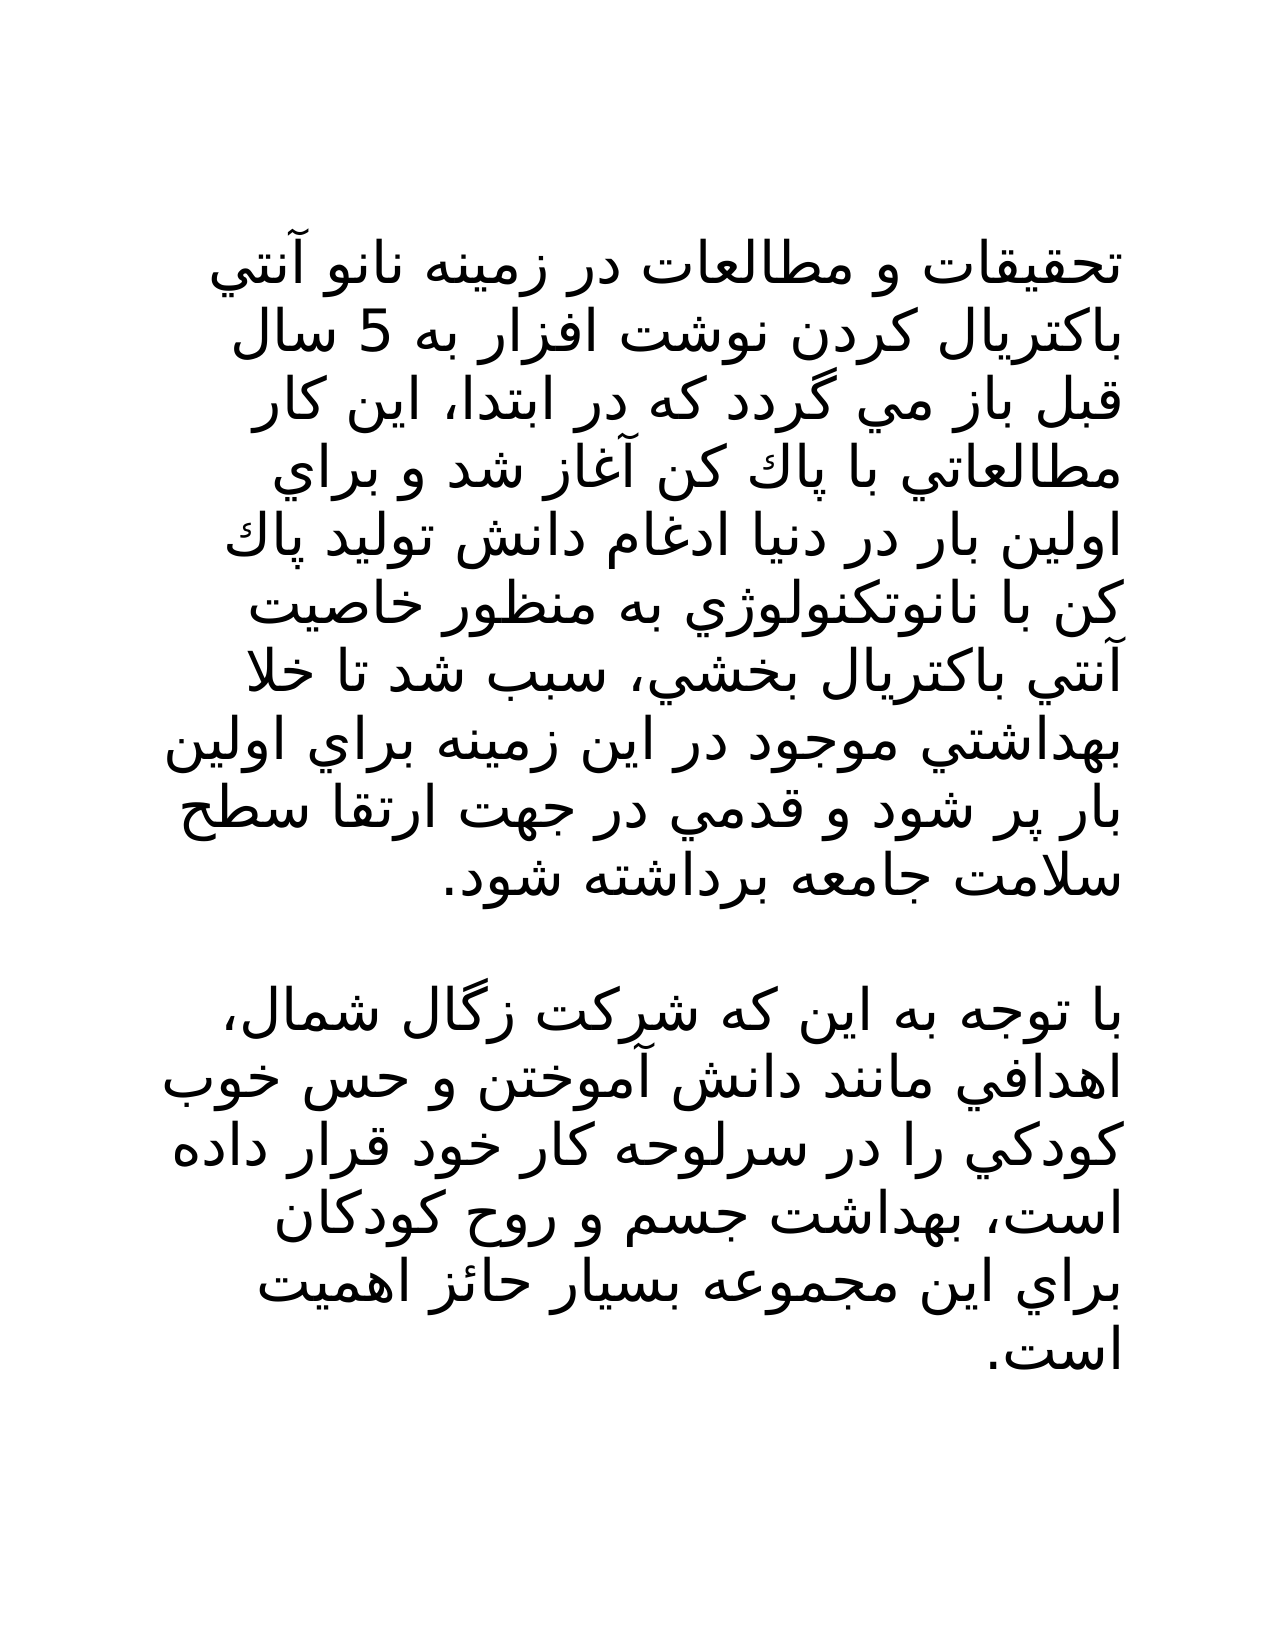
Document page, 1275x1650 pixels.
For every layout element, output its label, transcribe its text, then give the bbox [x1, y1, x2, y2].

text تحقيقات و مطالعات در زمينه نانو آنتي باكتريال كردن نوشت افزار به 5 سال قبل باز مي گردد كه در ابتدا، اين كار مطالعاتي با پاك كن آغاز شد و براي اولين بار در دنيا ادغام دانش توليد پاك كن با نانوتكنولوژي به منظور خاصيت آنتي باكتريال بخشي، سبب شد تا خلا بهداشتي موجود در اين زمينه براي اولين بار پر شود و قدمي در جهت ارتقا سطح سلامت جامعه برداشته شود. [150, 229, 1125, 909]
text با توجه به اين كه شركت زگال شمال، اهدافي مانند دانش آموختن و حس خوب كودكي را در سرلوحه كار خود قرار داده است، بهداشت جسم و روح كودكان براي اين مجموعه بسيار حائز اهميت است. [148, 976, 1125, 1383]
